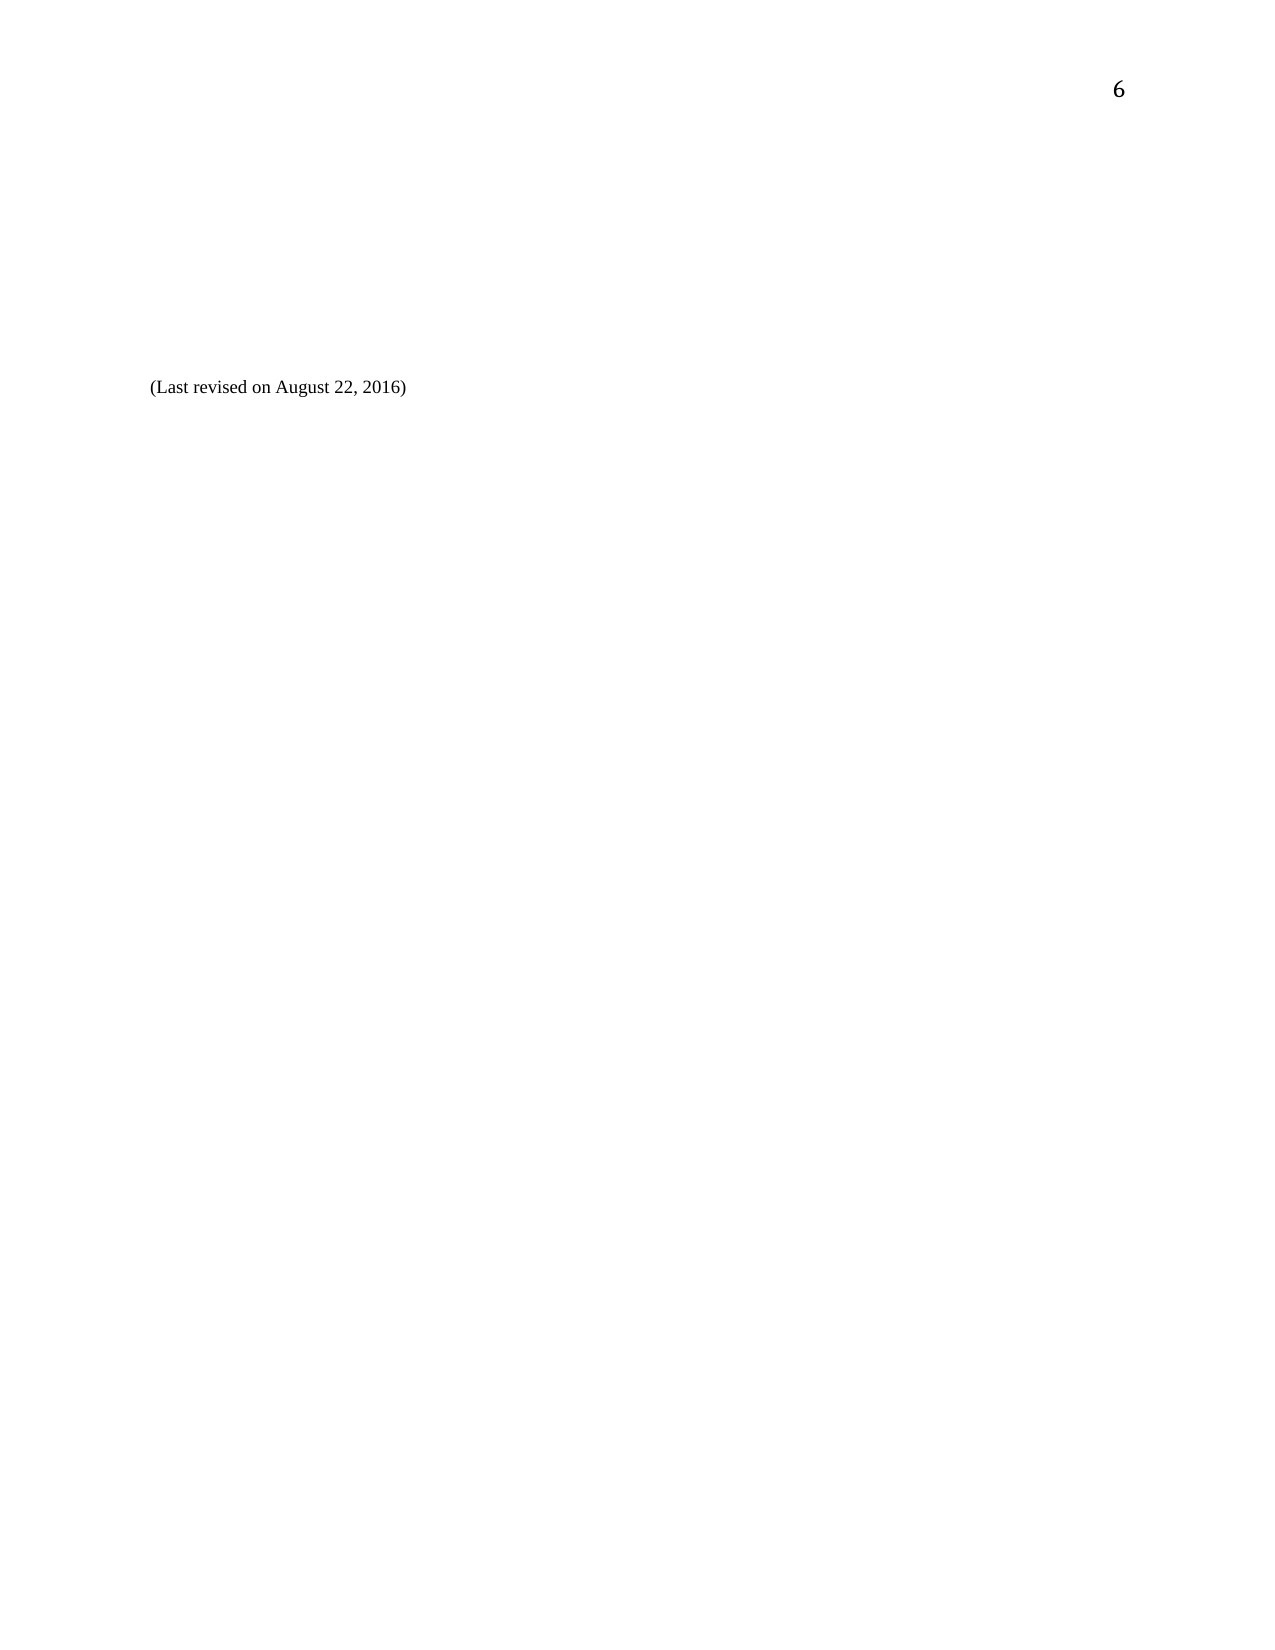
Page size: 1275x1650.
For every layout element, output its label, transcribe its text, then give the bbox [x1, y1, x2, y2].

text (Last revised on August 22, 2016) [150, 376, 1172, 397]
